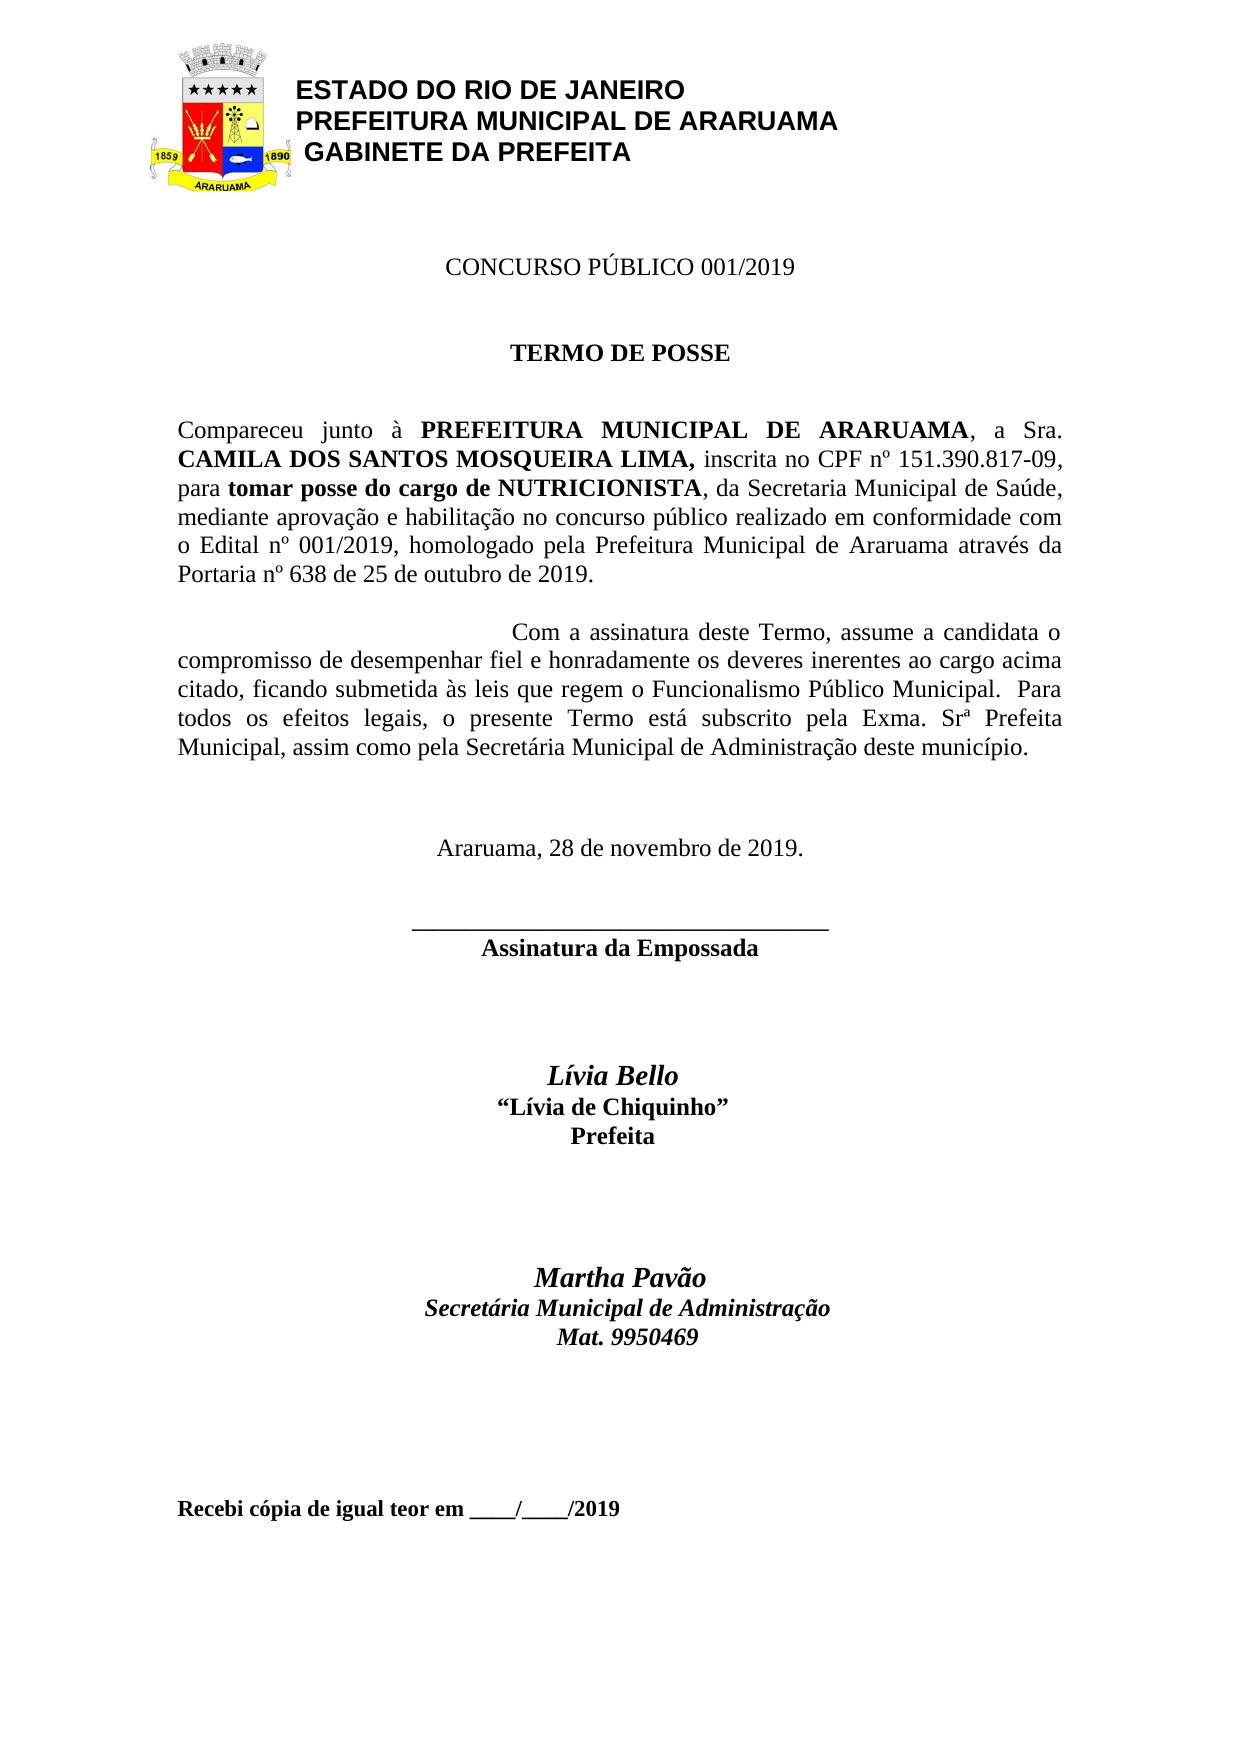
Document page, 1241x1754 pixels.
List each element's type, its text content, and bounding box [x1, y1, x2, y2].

picture [150, 43, 291, 191]
text Recebi cópia de igual teor em ____/____/2019 [177, 1495, 1063, 1522]
text ________________________________________ [177, 909, 1063, 933]
text Compareceu junto à PREFEITURA MUNICIPAL DE ARARUAMA, a Sra. CAMILA DOS SANTOS MOSQUEIRA LIMA, inscrita no CPF nº 151.390.817-09, para tomar posse do cargo de NUTRICIONISTA, da Secretaria Municipal de Saúde, mediante aprovação e habilitação no concurso público realizado em conformidade com o Edital nº 001/2019, homologado pela Prefeitura Municipal de Araruama através da Portaria nº 638 de 25 de outubro de 2019. [177, 415, 1063, 588]
text “Lívia de Chiquinho” [74, 1092, 1152, 1121]
text Prefeita [74, 1121, 1152, 1149]
text Mat. 9950469 [192, 1322, 1063, 1351]
text Lívia Bello [74, 1058, 1152, 1092]
text TERMO DE POSSE [177, 338, 1063, 367]
text Secretária Municipal de Administração [192, 1293, 1063, 1322]
text Araruama, 28 de novembro de 2019. [177, 833, 1063, 861]
text CONCURSO PÚBLICO 001/2019 [177, 252, 1063, 281]
text Com a assinatura deste Termo, assume a candidata o compromisso de desempenhar fiel e honradamente os deveres inerentes ao cargo acima citado, ficando submetida às leis que regem o Funcionalismo Público Municipal. Para todos os efeitos legais, o presente Termo está subscrito pela Exma. Srª Prefeita Municipal, assim como pela Secretária Municipal de Administração deste município. [177, 617, 1063, 760]
text Assinatura da Empossada [177, 933, 1063, 962]
text Martha Pavão [177, 1260, 1063, 1293]
